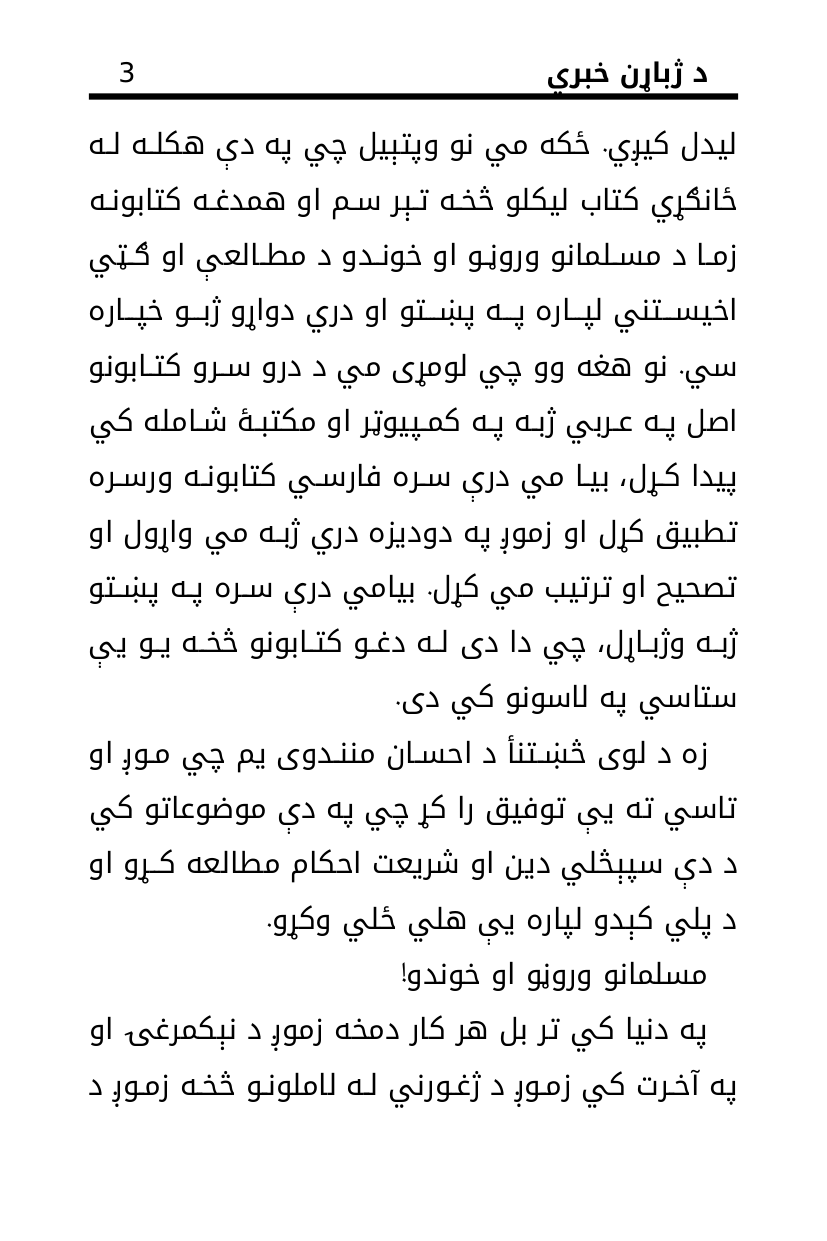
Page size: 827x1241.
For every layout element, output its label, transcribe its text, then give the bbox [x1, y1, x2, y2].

text مسلمانو وروڼو او خوندو! [89, 947, 738, 1002]
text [89, 117, 738, 726]
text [89, 1002, 738, 1113]
text زه د لوى څښتنأ د احسان منندوى يم چي موږ او تاسي ته يې توفيق را کړ چي په دې موضوعاتو کي د دې سپېڅلي دين او شريعت احکام مطالعه کړو او د پلي کېدو لپاره يې هلي ځلي وکړو. [89, 726, 738, 947]
